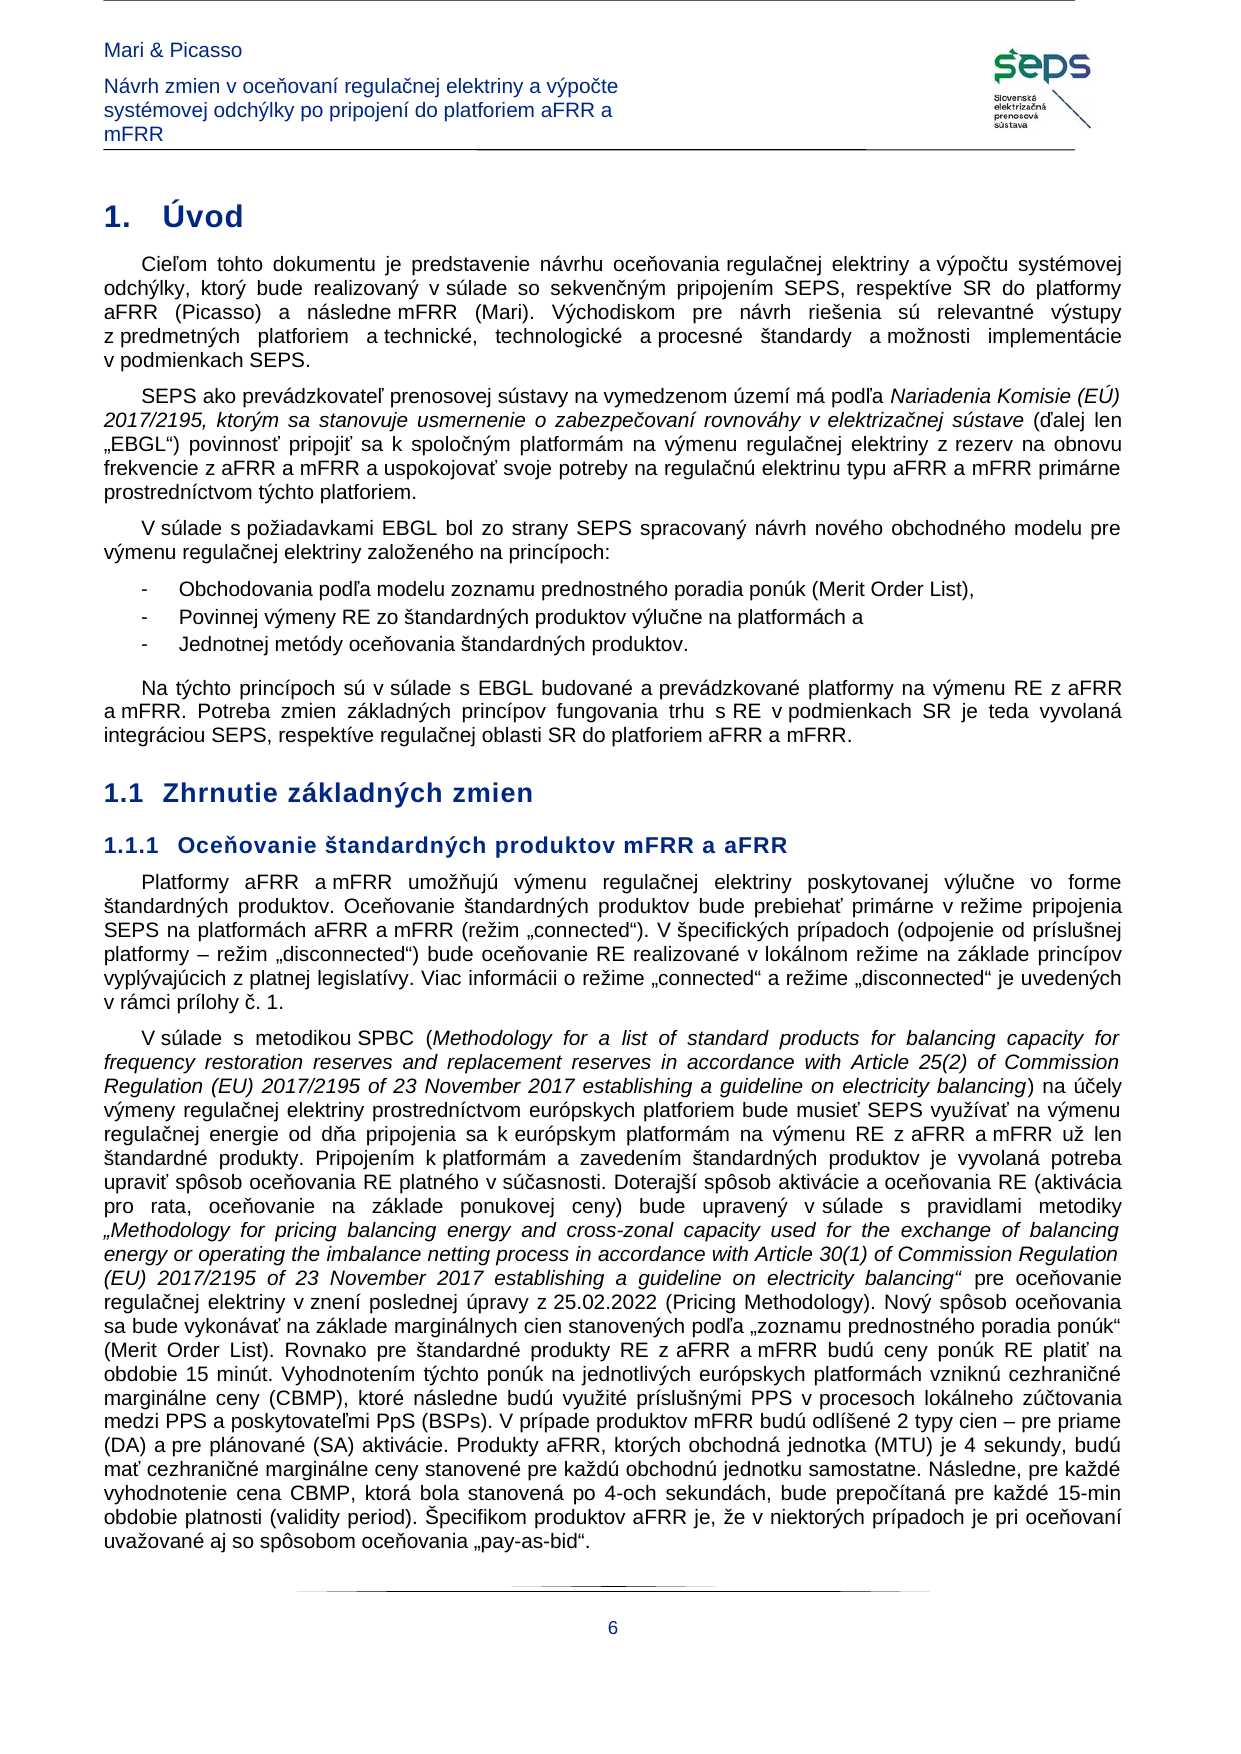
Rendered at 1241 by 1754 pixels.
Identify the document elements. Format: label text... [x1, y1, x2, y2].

subtitle Oceňovanie štandardných produktov mFRR a aFRR [103, 832, 1122, 858]
text Na týchto princípoch sú v súlade s EBGL budované a prevádzkované platformy na výmenu RE z aFRR a mFRR. Potreba zmien základných princípov fungovania trhu s RE v podmienkach SR je teda vyvolaná integráciou SEPS, respektíve regulačnej oblasti SR do platforiem aFRR a mFRR. [103, 675, 1122, 747]
subtitle Úvod [103, 162, 1122, 234]
text SEPS ako prevádzkovateľ prenosovej sústavy na vymedzenom území má podľa Nariadenia Komisie (EÚ) 2017/2195, ktorým sa stanovuje usmernenie o zabezpečovaní rovnováhy v elektrizačnej sústave (ďalej len „EBGL“) povinnosť pripojiť sa k spoločným platformám na výmenu regulačnej elektriny z rezerv na obnovu frekvencie z aFRR a mFRR a uspokojovať svoje potreby na regulačnú elektrinu typu aFRR a mFRR primárne prostredníctvom týchto platforiem. [103, 384, 1122, 504]
text Cieľom tohto dokumentu je predstavenie návrhu oceňovania regulačnej elektriny a výpočtu systémovej odchýlky, ktorý bude realizovaný v súlade so sekvenčným pripojením SEPS, respektíve SR do platformy aFRR (Picasso) a následne mFRR (Mari). Východiskom pre návrh riešenia sú relevantné výstupy z predmetných platforiem a technické, technologické a procesné štandardy a možnosti implementácie v podmienkach SEPS. [103, 252, 1122, 371]
list Povinnej výmeny RE zo štandardných produktov výlučne na platformách a [141, 604, 1122, 629]
list Jednotnej metódy oceňovania štandardných produktov. [141, 631, 1122, 657]
list Obchodovania podľa modelu zoznamu prednostného poradia ponúk (Merit Order List), [141, 577, 1122, 602]
text V súlade s metodikou SPBC (Methodology for a list of standard products for balancing capacity for frequency restoration reserves and replacement reserves in accordance with Article 25(2) of Commission Regulation (EU) 2017/2195 of 23 November 2017 establishing a guideline on electricity balancing) na účely výmeny regulačnej elektriny prostredníctvom európskych platforiem bude musieť SEPS využívať na výmenu regulačnej energie od dňa pripojenia sa k európskym platformám na výmenu RE z aFRR a mFRR už len štandardné produkty. Pripojením k platformám a zavedením štandardných produktov je vyvolaná potreba upraviť spôsob oceňovania RE platného v súčasnosti. Doterajší spôsob aktivácie a oceňovania RE (aktivácia pro rata, oceňovanie na základe ponukovej ceny) bude upravený v súlade s pravidlami metodiky „Methodology for pricing balancing energy and cross-zonal capacity used for the exchange of balancing energy or operating the imbalance netting process in accordance with Article 30(1) of Commission Regulation (EU) 2017/2195 of 23 November 2017 establishing a guideline on electricity balancing“ pre oceňovanie regulačnej elektriny v znení poslednej úpravy z 25.02.2022 (Pricing Methodology). Nový spôsob oceňovania sa bude vykonávať na základe marginálnych cien stanovených podľa „zoznamu prednostného poradia ponúk“ (Merit Order List). Rovnako pre štandardné produkty RE z aFRR a mFRR budú ceny ponúk RE platiť na obdobie 15 minút. Vyhodnotením týchto ponúk na jednotlivých európskych platformách vzniknú cezhraničné marginálne ceny (CBMP), ktoré následne budú využité príslušnými PPS v procesoch lokálneho zúčtovania medzi PPS a poskytovateľmi PpS (BSPs). V prípade produktov mFRR budú odlíšené 2 typy cien – pre priame (DA) a pre plánované (SA) aktivácie. Produkty aFRR, ktorých obchodná jednotka (MTU) je 4 sekundy, budú mať cezhraničné marginálne ceny stanovené pre každú obchodnú jednotku samostatne. Následne, pre každé vyhodnotenie cena CBMP, ktorá bola stanovená po 4-och sekundách, bude prepočítaná pre každé 15-min obdobie platnosti (validity period). Špecifikom produktov aFRR je, že v niektorých prípadoch je pri oceňovaní uvažované aj so spôsobom oceňovania „pay-as-bid“. [103, 1026, 1122, 1553]
text V súlade s požiadavkami EBGL bol zo strany SEPS spracovaný návrh nového obchodného modelu pre výmenu regulačnej elektriny založeného na princípoch: [103, 516, 1122, 564]
subtitle Zhrnutie základných zmien [103, 777, 1122, 808]
text Platformy aFRR a mFRR umožňujú výmenu regulačnej elektriny poskytovanej výlučne vo forme štandardných produktov. Oceňovanie štandardných produktov bude prebiehať primárne v režime pripojenia SEPS na platformách aFRR a mFRR (režim „connected“). V špecifických prípadoch (odpojenie od príslušnej platformy – režim „disconnected“) bude oceňovanie RE realizované v lokálnom režime na základe princípov vyplývajúcich z platnej legislatívy. Viac informácii o režime „connected“ a režime „disconnected“ je uvedených v rámci prílohy č. 1. [103, 870, 1122, 1013]
picture [992, 31, 1121, 141]
